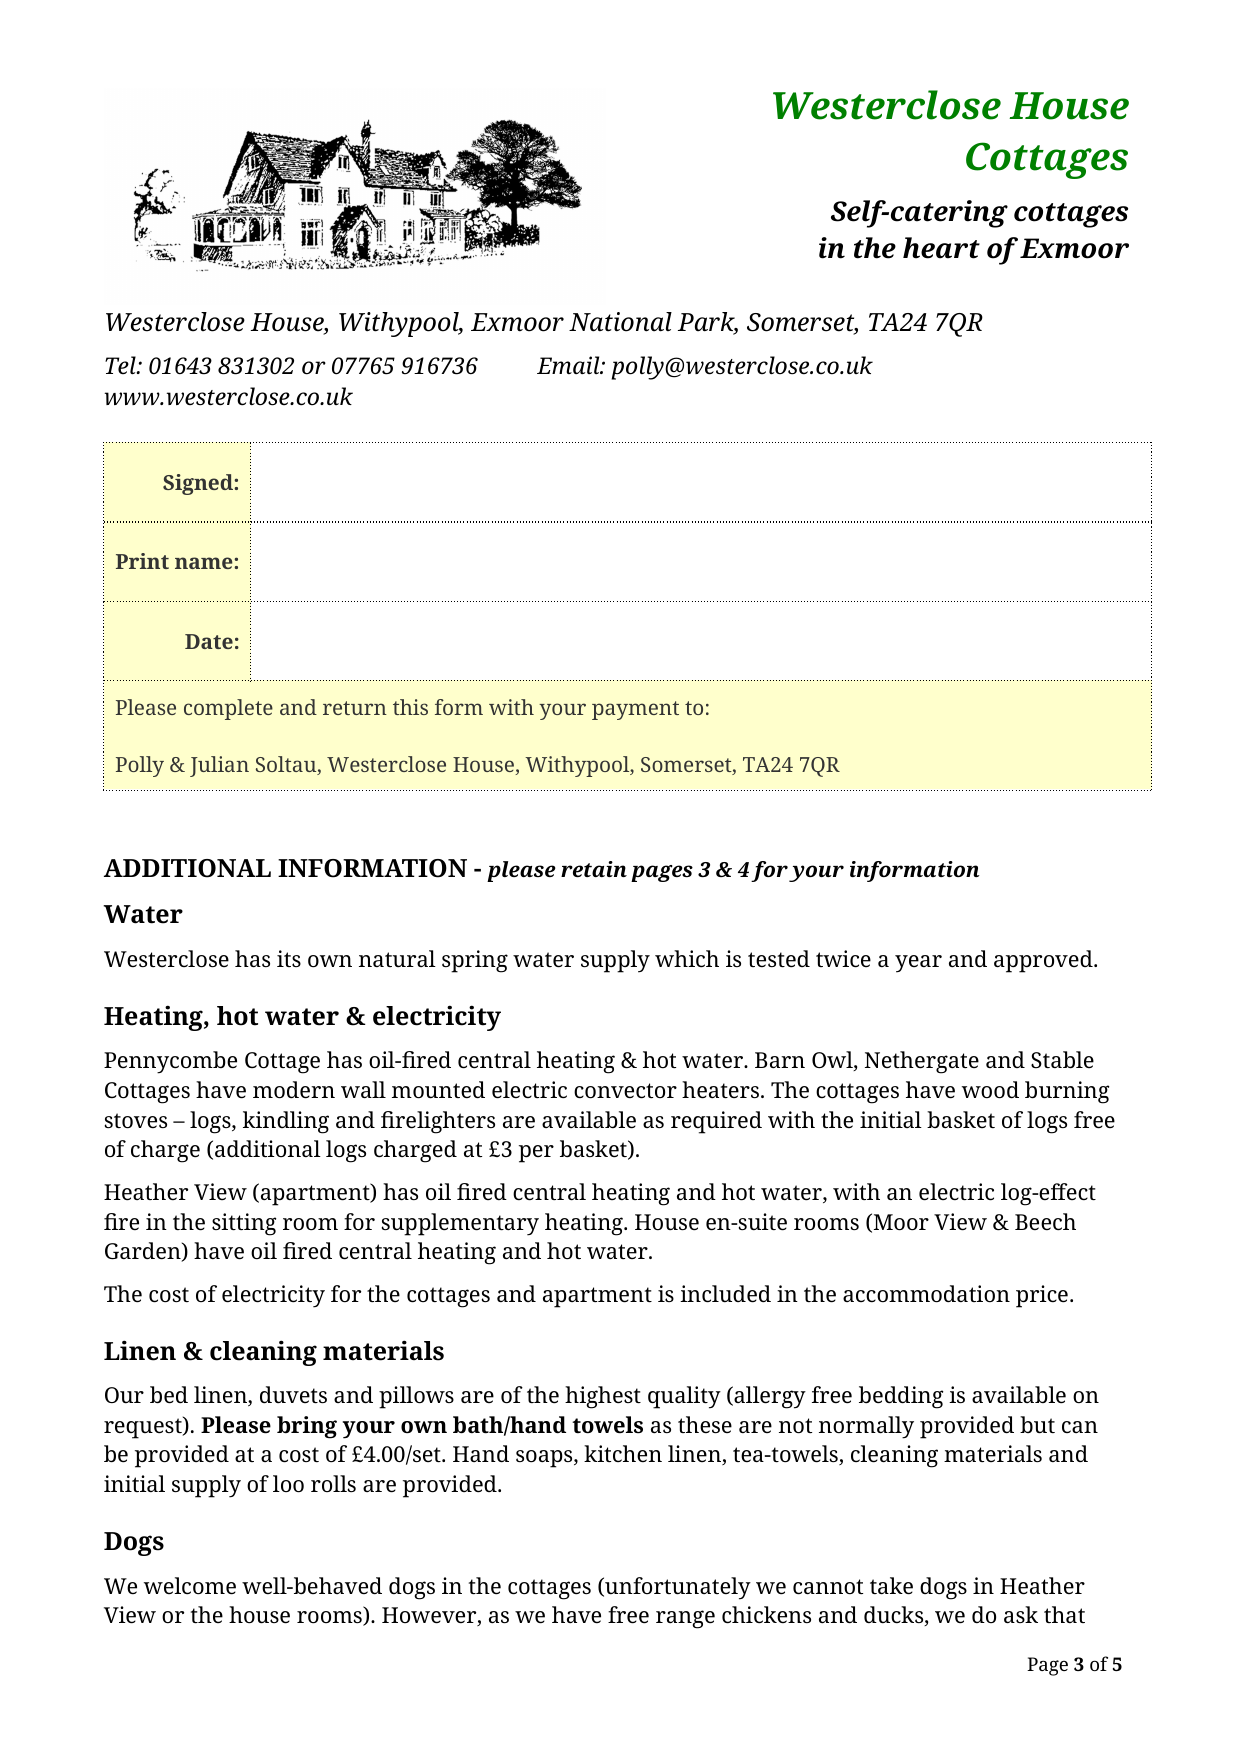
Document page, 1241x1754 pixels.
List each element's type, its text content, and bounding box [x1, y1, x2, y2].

table_cell Print name: [104, 521, 251, 601]
text Heather View (apartment) has oil fired central heating and hot water, with an electric log-effect fire in the sitting room for supplementary heating. House en-suite rooms (Moor View & Beech Garden) have oil fired central heating and hot water. [103, 1177, 1122, 1266]
table_cell Please complete and return this form with your payment to: Polly & Julian Soltau, Westerclose House, Withypool, Somerset, TA24 7QR [104, 680, 1152, 789]
text Pennycombe Cottage has oil-fired central heating & hot water. Barn Owl, Nethergate and Stable Cottages have modern wall mounted electric convector heaters. The cottages have wood burning stoves – logs, kindling and firelighters are available as required with the initial basket of logs free of charge (additional logs charged at £3 per basket). [103, 1045, 1122, 1164]
text Heating, hot water & electricity [103, 998, 1122, 1032]
text Our bed linen, duvets and pillows are of the highest quality (allergy free bedding is available on request). Please bring your own bath/hand towels as these are not normally provided but can be provided at a cost of £4.00/set. Hand soaps, kitchen linen, tea-towels, cleaning materials and initial supply of loo rolls are provided. [103, 1380, 1122, 1499]
text The cost of electricity for the cottages and apartment is included in the accommodation price. [103, 1278, 1122, 1308]
text Linen & cleaning materials [103, 1333, 1122, 1367]
picture [103, 88, 606, 305]
text ADDITIONAL INFORMATION - please retain pages 3 & 4 for your information [103, 851, 1122, 884]
table_cell [251, 521, 1152, 601]
text Dogs [103, 1524, 1122, 1558]
table_cell [251, 442, 1152, 521]
text Water [103, 897, 1122, 931]
table_cell Date: [104, 601, 251, 680]
table_cell Signed: [104, 442, 251, 521]
text Westerclose has its own natural spring water supply which is tested twice a year and approved. [103, 944, 1122, 973]
table_cell [251, 601, 1152, 680]
